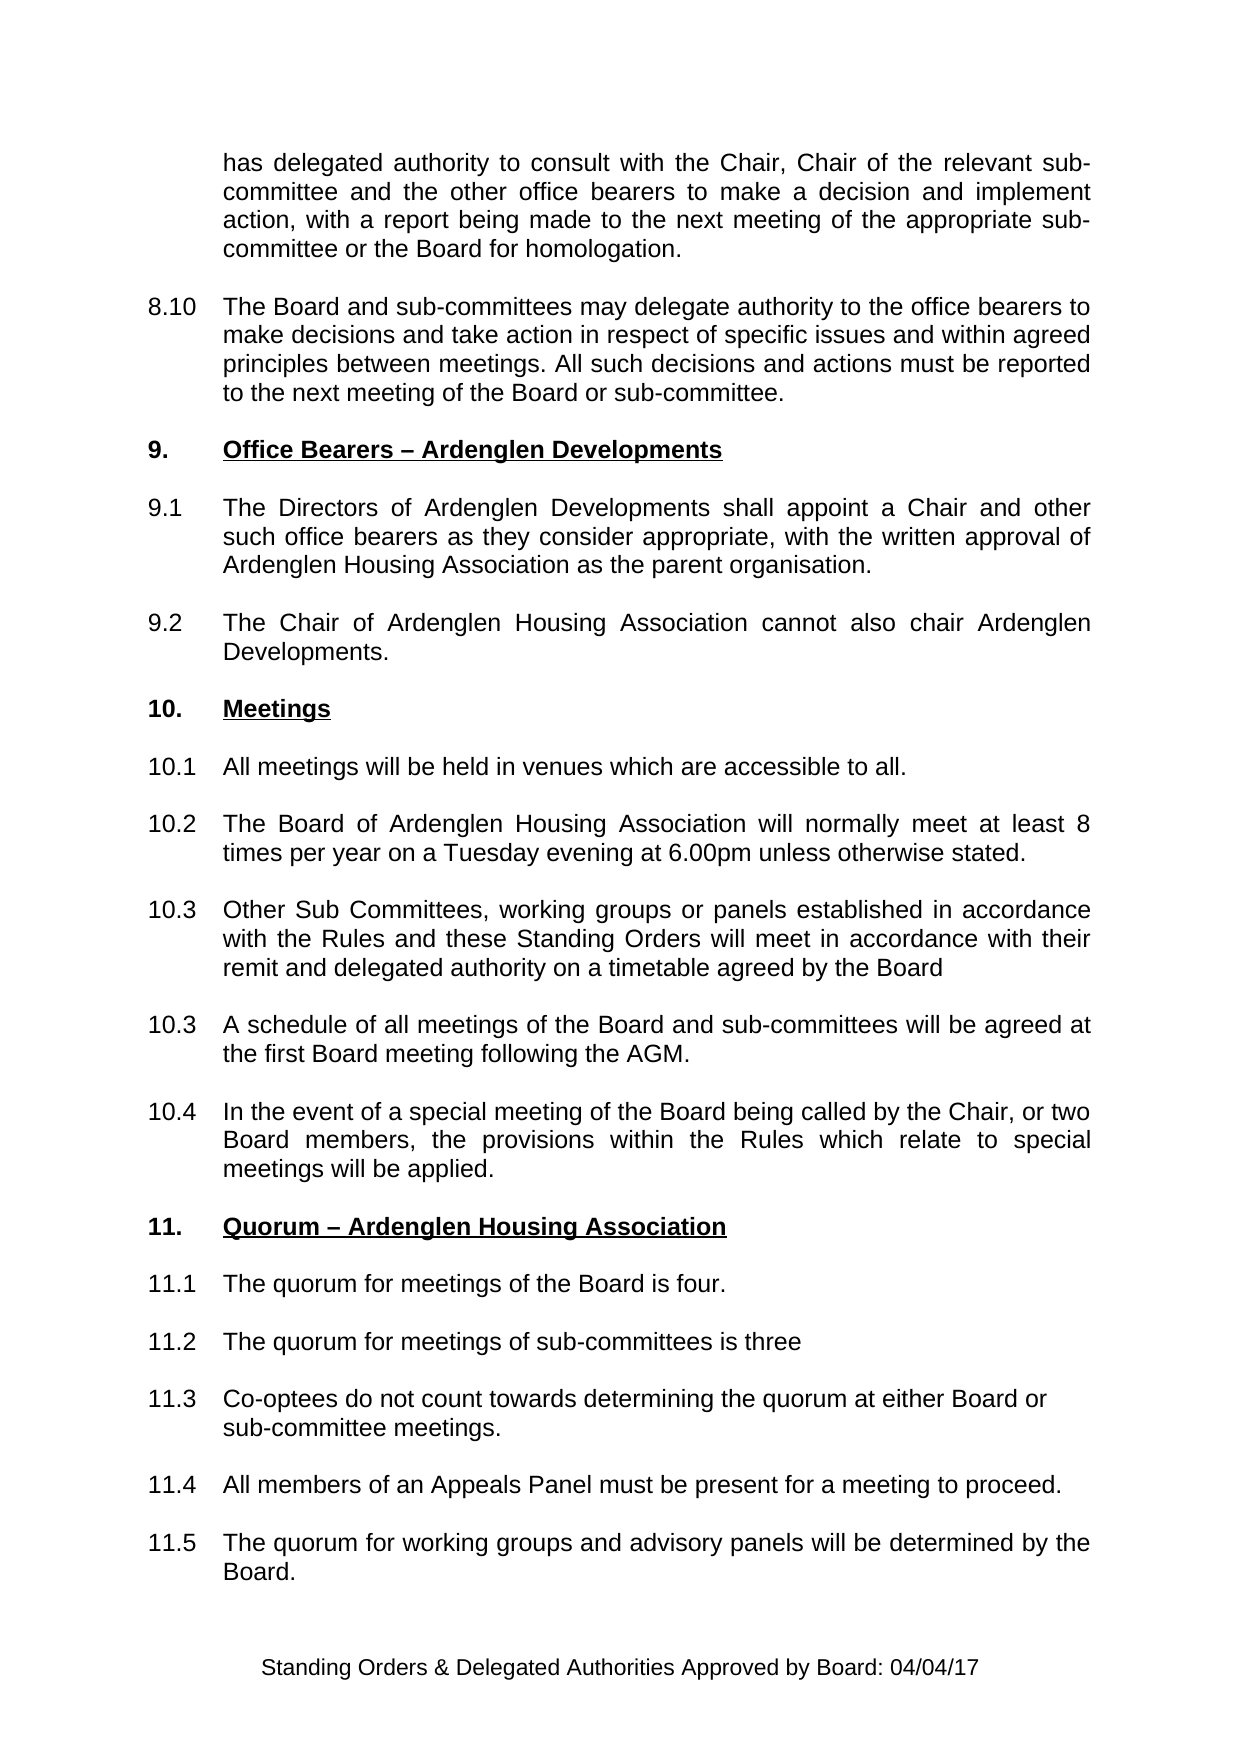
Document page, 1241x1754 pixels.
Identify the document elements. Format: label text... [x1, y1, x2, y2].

text 8.10 The Board and sub-committees may delegate authority to the office bearers to make decisions and take action in respect of specific issues and within agreed principles between meetings. All such decisions and actions must be reported to the next meeting of the Board or sub-committee. [148, 291, 1092, 406]
text 11.5 The quorum for working groups and advisory panels will be determined by the Board. [148, 1528, 1092, 1585]
text 11.2 The quorum for meetings of sub-committees is three [148, 1326, 1092, 1355]
text 9.2 The Chair of Ardenglen Housing Association cannot also chair Ardenglen Developments. [148, 608, 1092, 665]
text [148, 148, 1092, 263]
text 10.4 In the event of a special meeting of the Board being called by the Chair, or two Board members, the provisions within the Rules which relate to special meetings will be applied. [148, 1096, 1092, 1183]
text 10.3 A schedule of all meetings of the Board and sub-committees will be agreed at the first Board meeting following the AGM. [148, 1010, 1092, 1068]
text 10.2 The Board of Ardenglen Housing Association will normally meet at least 8 times per year on a Tuesday evening at 6.00pm unless otherwise stated. [148, 809, 1092, 866]
text 9.1 The Directors of Ardenglen Developments shall appoint a Chair and other such office bearers as they consider appropriate, with the written approval of Ardenglen Housing Association as the parent organisation. [148, 493, 1092, 579]
text 11.1 The quorum for meetings of the Board is four. [148, 1269, 1092, 1298]
text 11.3 Co-optees do not count towards determining the quorum at either Board or sub-committee meetings. [148, 1384, 1092, 1441]
text 10.3 Other Sub Committees, working groups or panels established in accordance with the Rules and these Standing Orders will meet in accordance with their remit and delegated authority on a timetable agreed by the Board [148, 895, 1092, 981]
text 10.1 All meetings will be held in venues which are accessible to all. [148, 751, 1092, 780]
text 9. Office Bearers – Ardenglen Developments [148, 435, 1092, 464]
text 10. Meetings [148, 694, 1092, 723]
text 11. Quorum – Ardenglen Housing Association [148, 1211, 1092, 1240]
text 11.4 All members of an Appeals Panel must be present for a meeting to proceed. [148, 1470, 1092, 1499]
